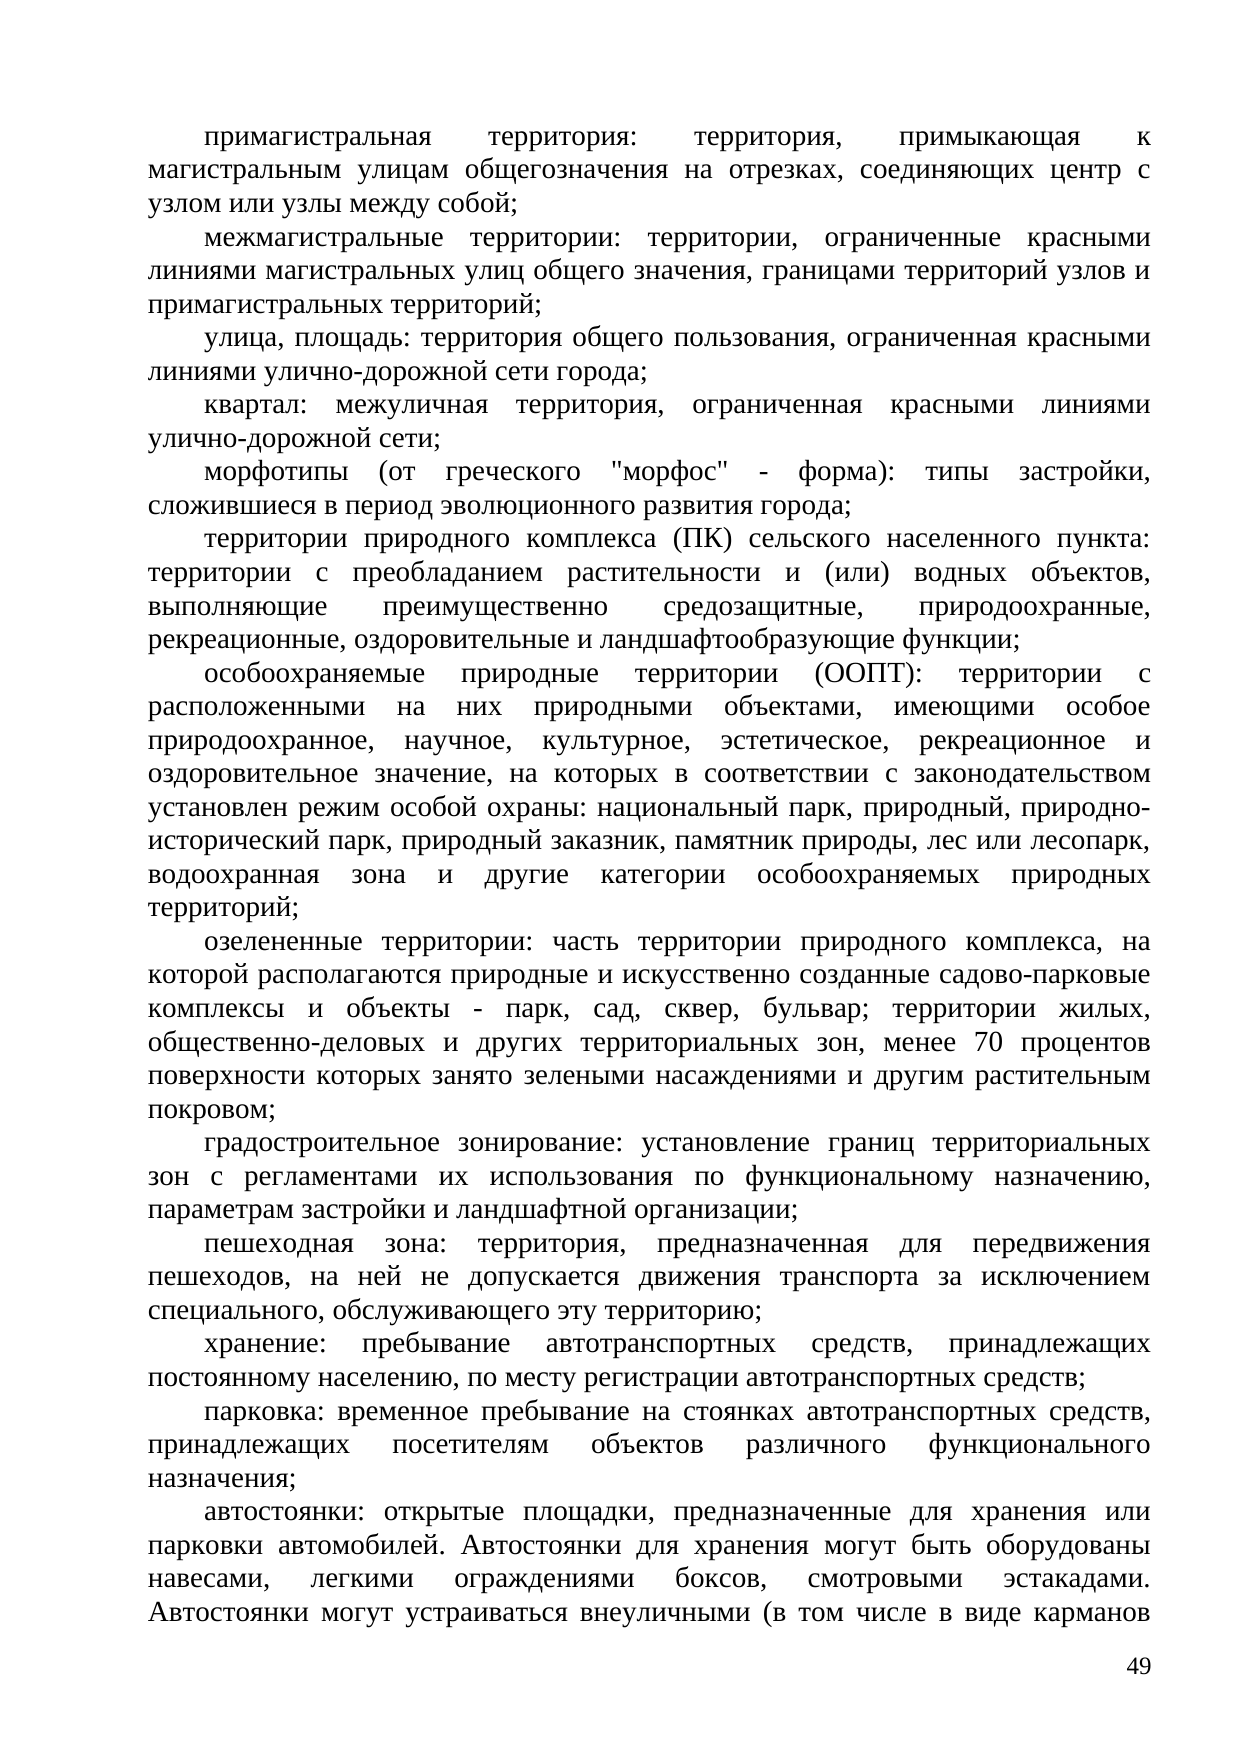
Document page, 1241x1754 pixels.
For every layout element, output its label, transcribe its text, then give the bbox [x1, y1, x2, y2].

text улица, площадь: территория общего пользования, ограниченная красными линиями улично-дорожной сети города; [148, 319, 1152, 386]
text градостроительное зонирование: установление границ территориальных зон с регламентами их использования по функциональному назначению, параметрам застройки и ландшафтной организации; [148, 1124, 1152, 1225]
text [148, 1493, 1152, 1627]
text особоохраняемые природные территории (ООПТ): территории с расположенными на них природными объектами, имеющими особое природоохранное, научное, культурное, эстетическое, рекреационное и оздоровительное значение, на которых в соответствии с законодательством установлен режим особой охраны: национальный парк, природный, природно-исторический парк, природный заказник, памятник природы, лес или лесопарк, водоохранная зона и другие категории особоохраняемых природных территорий; [148, 655, 1152, 923]
text озелененные территории: часть территории природного комплекса, на которой располагаются природные и искусственно созданные садово-парковые комплексы и объекты - парк, сад, сквер, бульвар; территории жилых, общественно-деловых и других территориальных зон, менее 70 процентов поверхности которых занято зелеными насаждениями и другим растительным покровом; [148, 923, 1152, 1124]
text примагистральная территория: территория, примыкающая к магистральным улицам общегозначения на отрезках, соединяющих центр с узлом или узлы между собой; [148, 118, 1152, 219]
text парковка: временное пребывание на стоянках автотранспортных средств, принадлежащих посетителям объектов различного функционального назначения; [148, 1393, 1152, 1493]
text морфотипы (от греческого "морфос" - форма): типы застройки, сложившиеся в период эволюционного развития города; [148, 453, 1152, 521]
text пешеходная зона: территория, предназначенная для передвижения пешеходов, на ней не допускается движения транспорта за исключением специального, обслуживающего эту территорию; [148, 1225, 1152, 1326]
text территории природного комплекса (ПК) сельского населенного пункта: территории с преобладанием растительности и (или) водных объектов, выполняющие преимущественно средозащитные, природоохранные, рекреационные, оздоровительные и ландшафтообразующие функции; [148, 521, 1152, 655]
text хранение: пребывание автотранспортных средств, принадлежащих постоянному населению, по месту регистрации автотранспортных средств; [148, 1326, 1152, 1393]
text квартал: межуличная территория, ограниченная красными линиями улично-дорожной сети; [148, 386, 1152, 453]
text межмагистральные территории: территории, ограниченные красными линиями магистральных улиц общего значения, границами территорий узлов и примагистральных территорий; [148, 219, 1152, 319]
